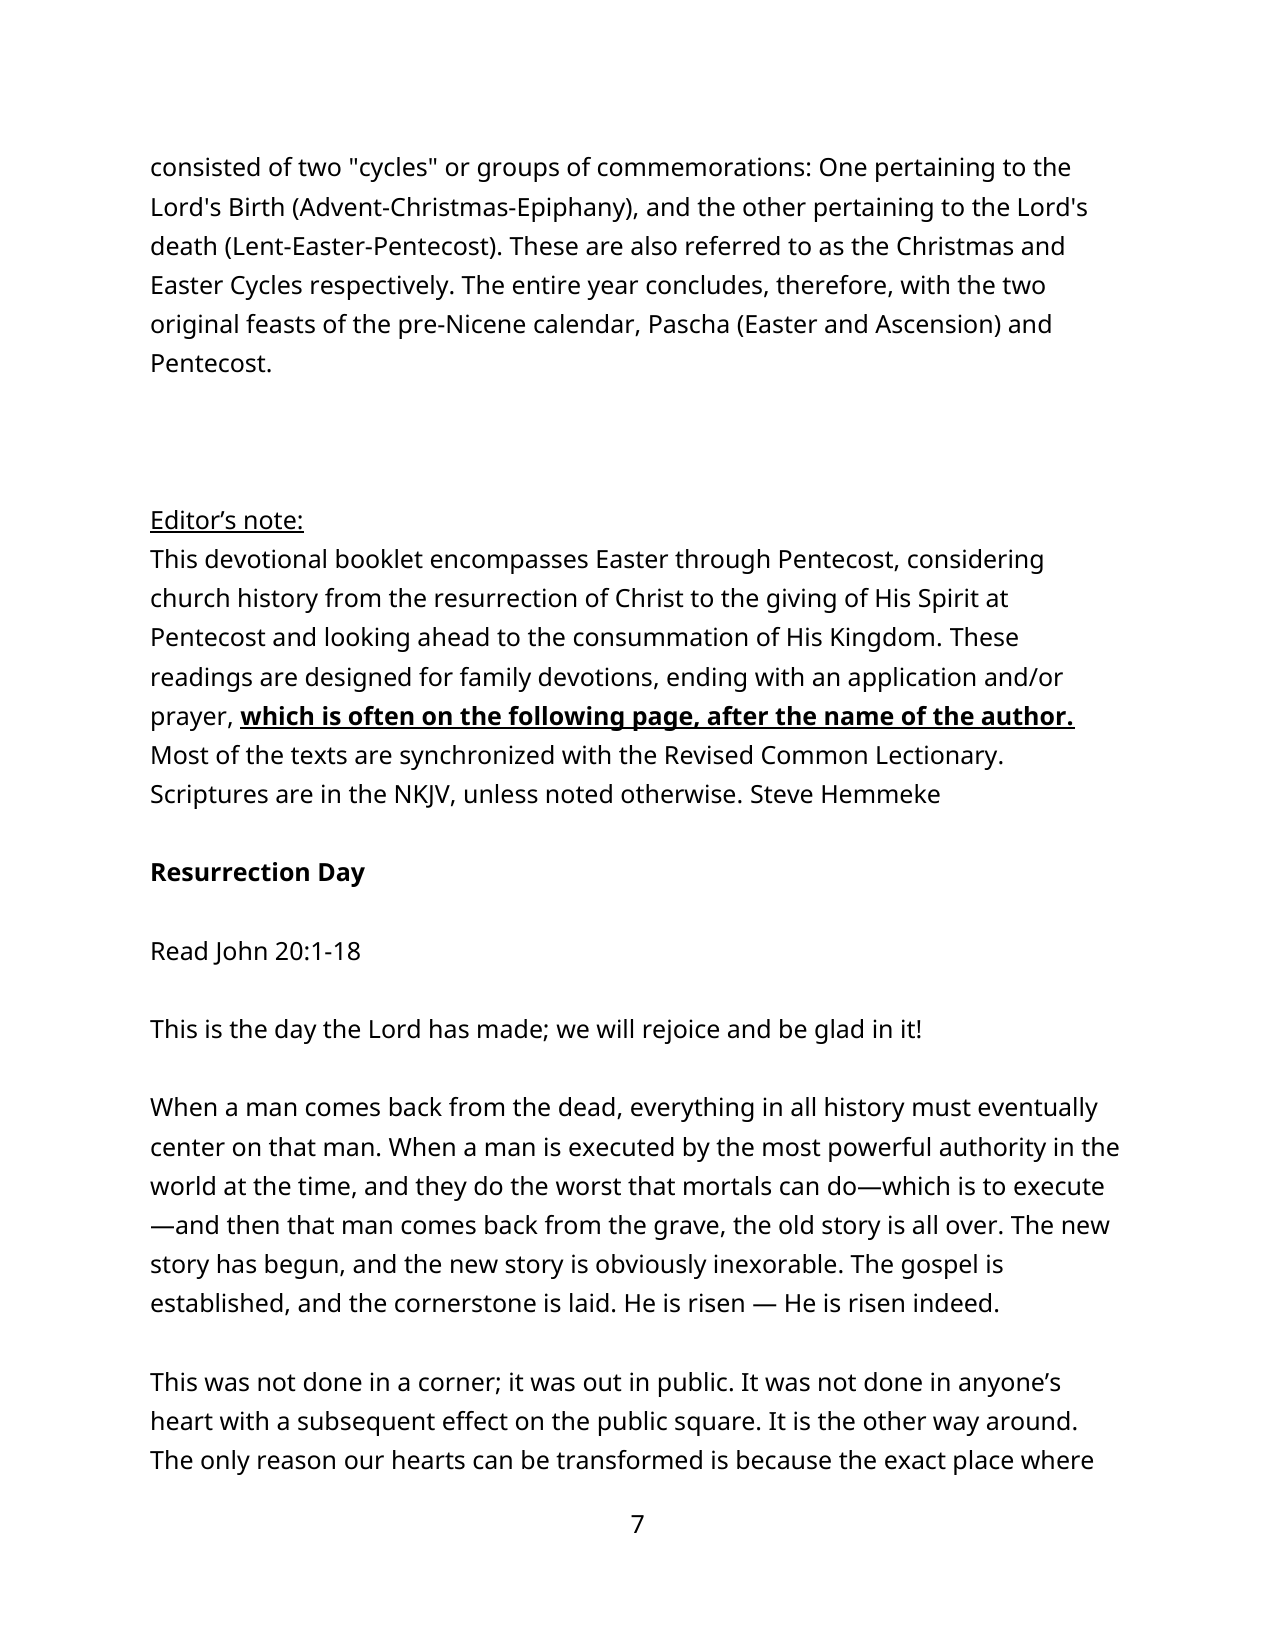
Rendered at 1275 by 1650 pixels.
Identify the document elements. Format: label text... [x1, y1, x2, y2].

text Resurrection Day [150, 855, 1125, 889]
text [150, 1364, 1125, 1477]
text When a man comes back from the dead, everything in all history must eventually center on that man. When a man is executed by the most powerful authority in the world at the time, and they do the worst that mortals can do—which is to execute—and then that man comes back from the grave, the old story is all over. The new story has begun, and the new story is obviously inexorable. The gospel is established, and the cornerstone is laid. He is risen — He is risen indeed. [150, 1090, 1125, 1320]
text Editor’s note: [150, 502, 1125, 537]
text Read John 20:1-18 [150, 933, 1125, 967]
text This devotional booklet encompasses Easter through Pentecost, considering church history from the resurrection of Christ to the giving of His Spirit at Pentecost and looking ahead to the consummation of His Kingdom. These readings are designed for family devotions, ending with an application and/or prayer, which is often on the following page, after the name of the author. Most of the texts are synchronized with the Revised Common Lectionary. Scriptures are in the NKJV, unless noted otherwise. Steve Hemmeke [150, 542, 1125, 811]
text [150, 150, 1125, 380]
text This is the day the Lord has made; we will rejoice and be glad in it! [150, 1012, 1125, 1046]
